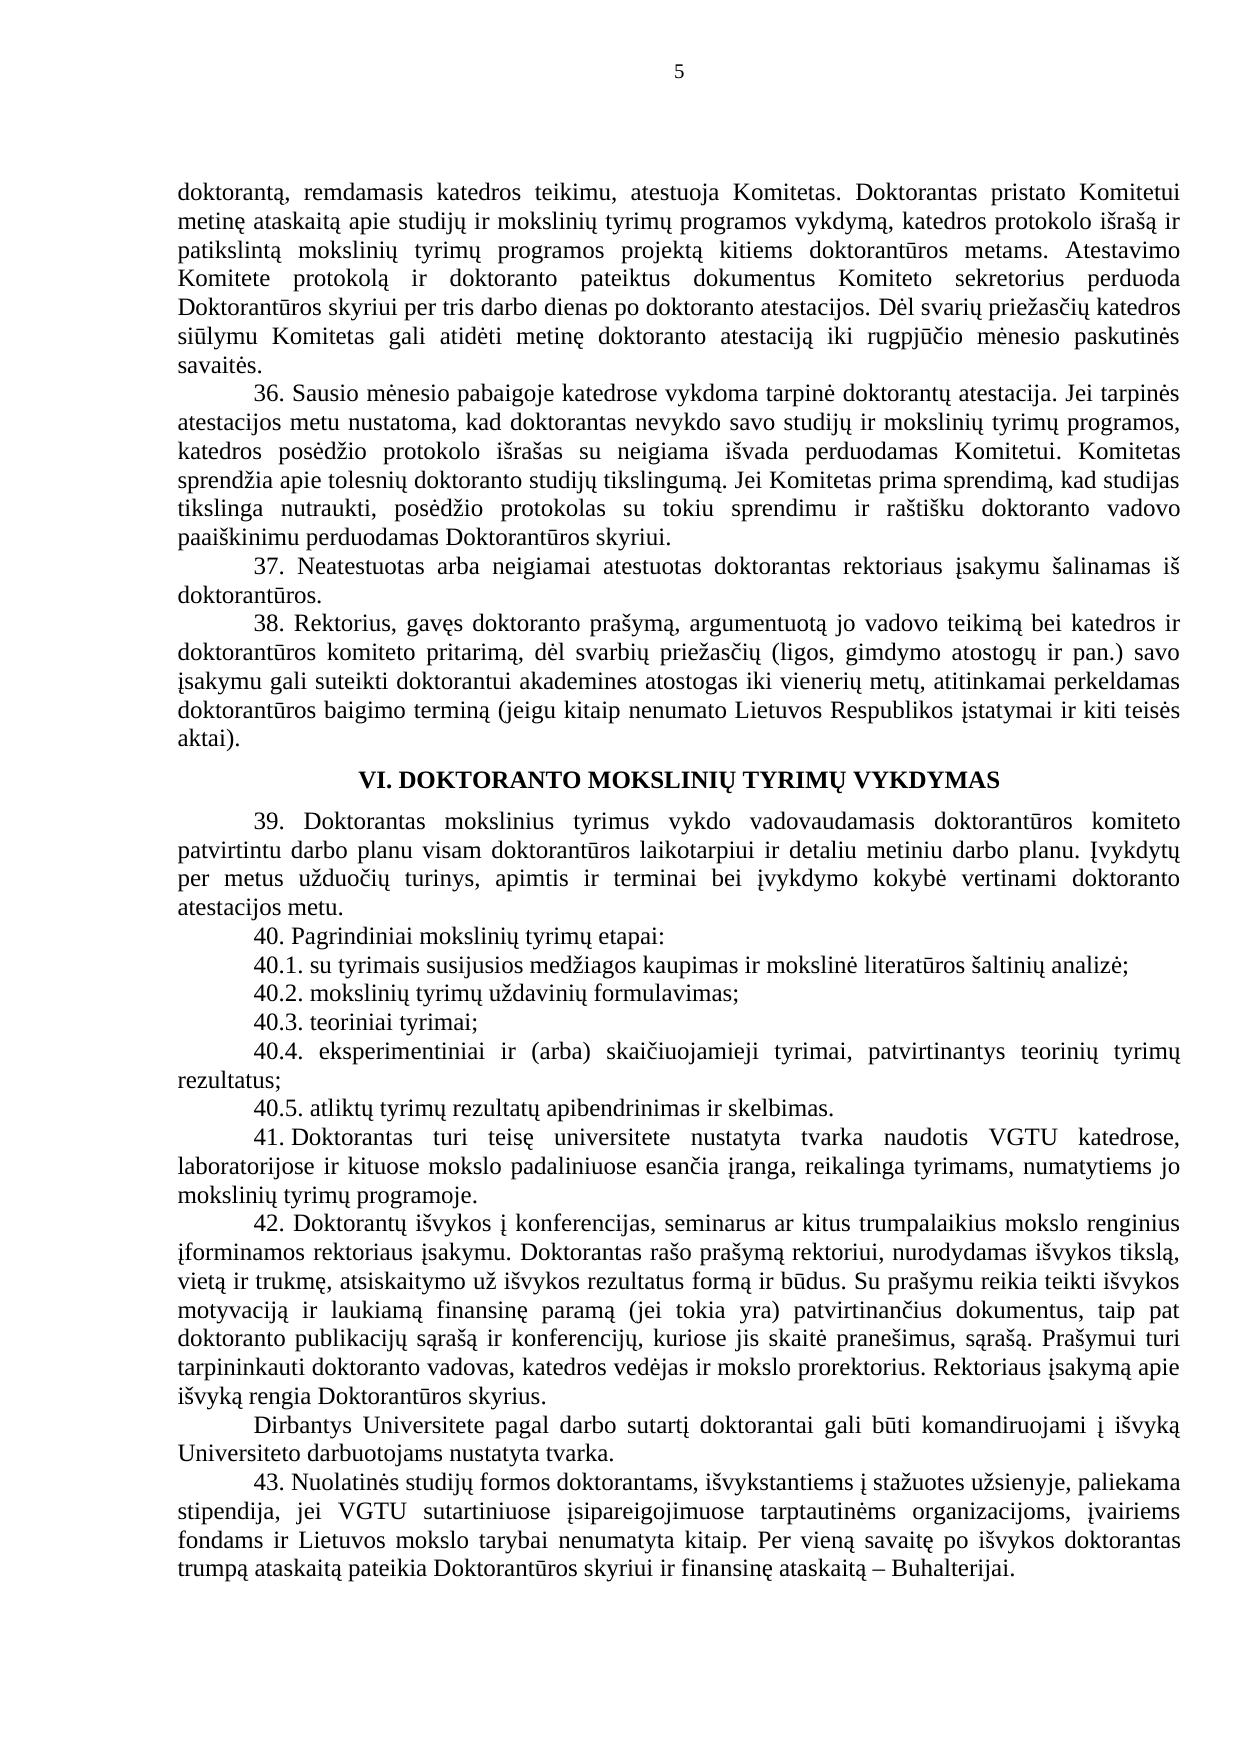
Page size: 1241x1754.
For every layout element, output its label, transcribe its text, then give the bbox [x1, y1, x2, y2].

text 40.4. eksperimentiniai ir (arba) skaičiuojamieji tyrimai, patvirtinantys teorinių tyrimų rezultatus; [177, 1036, 1181, 1093]
text 37. Neatestuotas arba neigiamai atestuotas doktorantas rektoriaus įsakymu šalinamas iš doktorantūros. [177, 551, 1181, 608]
text 40.1. su tyrimais susijusios medžiagos kaupimas ir mokslinė literatūros šaltinių analizė; [177, 950, 1181, 978]
text 40. Pagrindiniai mokslinių tyrimų etapai: [177, 921, 1181, 950]
text 41. Doktorantas turi teisę universitete nustatyta tvarka naudotis VGTU katedrose, laboratorijose ir kituose mokslo padaliniuose esančia įranga, reikalinga tyrimams, numatytiems jo mokslinių tyrimų programoje. [177, 1122, 1181, 1208]
text 36. Sausio mėnesio pabaigoje katedrose vykdoma tarpinė doktorantų atestacija. Jei tarpinės atestacijos metu nustatoma, kad doktorantas nevykdo savo studijų ir mokslinių tyrimų programos, katedros posėdžio protokolo išrašas su neigiama išvada perduodamas Komitetui. Komitetas sprendžia apie tolesnių doktoranto studijų tikslingumą. Jei Komitetas prima sprendimą, kad studijas tikslinga nutraukti, posėdžio protokolas su tokiu sprendimu ir raštišku doktoranto vadovo paaiškinimu perduodamas Doktorantūros skyriui. [177, 378, 1181, 551]
text 38. Rektorius, gavęs doktoranto prašymą, argumentuotą jo vadovo teikimą bei katedros ir doktorantūros komiteto pritarimą, dėl svarbių priežasčių (ligos, gimdymo atostogų ir pan.) savo įsakymu gali suteikti doktorantui akademines atostogas iki vienerių metų, atitinkamai perkeldamas doktorantūros baigimo terminą (jeigu kitaip nenumato Lietuvos Respublikos įstatymai ir kiti teisės aktai). [177, 608, 1181, 752]
text 40.3. teoriniai tyrimai; [177, 1007, 1181, 1036]
text VI. Doktoranto mokslinių tyrimų vykdymas [177, 765, 1181, 793]
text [177, 177, 1181, 378]
text 40.2. mokslinių tyrimų uždavinių formulavimas; [177, 978, 1181, 1007]
text 42. Doktorantų išvykos į konferencijas, seminarus ar kitus trumpalaikius mokslo renginius įforminamos rektoriaus įsakymu. Doktorantas rašo prašymą rektoriui, nurodydamas išvykos tikslą, vietą ir trukmę, atsiskaitymo už išvykos rezultatus formą ir būdus. Su prašymu reikia teikti išvykos motyvaciją ir laukiamą finansinę paramą (jei tokia yra) patvirtinančius dokumentus, taip pat doktoranto publikacijų sąrašą ir konferencijų, kuriose jis skaitė pranešimus, sąrašą. Prašymui turi tarpininkauti doktoranto vadovas, katedros vedėjas ir mokslo prorektorius. Rektoriaus įsakymą apie išvyką rengia Doktorantūros skyrius. [177, 1208, 1181, 1410]
text 39. Doktorantas mokslinius tyrimus vykdo vadovaudamasis doktorantūros komiteto patvirtintu darbo planu visam doktorantūros laikotarpiui ir detaliu metiniu darbo planu. Įvykdytų per metus užduočių turinys, apimtis ir terminai bei įvykdymo kokybė vertinami doktoranto atestacijos metu. [177, 806, 1181, 921]
text 40.5. atliktų tyrimų rezultatų apibendrinimas ir skelbimas. [177, 1093, 1181, 1122]
text Dirbantys Universitete pagal darbo sutartį doktorantai gali būti komandiruojami į išvyką Universiteto darbuotojams nustatyta tvarka. [177, 1410, 1181, 1467]
text 43. Nuolatinės studijų formos doktorantams, išvykstantiems į stažuotes užsienyje, paliekama stipendija, jei VGTU sutartiniuose įsipareigojimuose tarptautinėms organizacijoms, įvairiems fondams ir Lietuvos mokslo tarybai nenumatyta kitaip. Per vieną savaitę po išvykos doktorantas trumpą ataskaitą pateikia Doktorantūros skyriui ir finansinę ataskaitą – Buhalterijai. [177, 1467, 1181, 1582]
